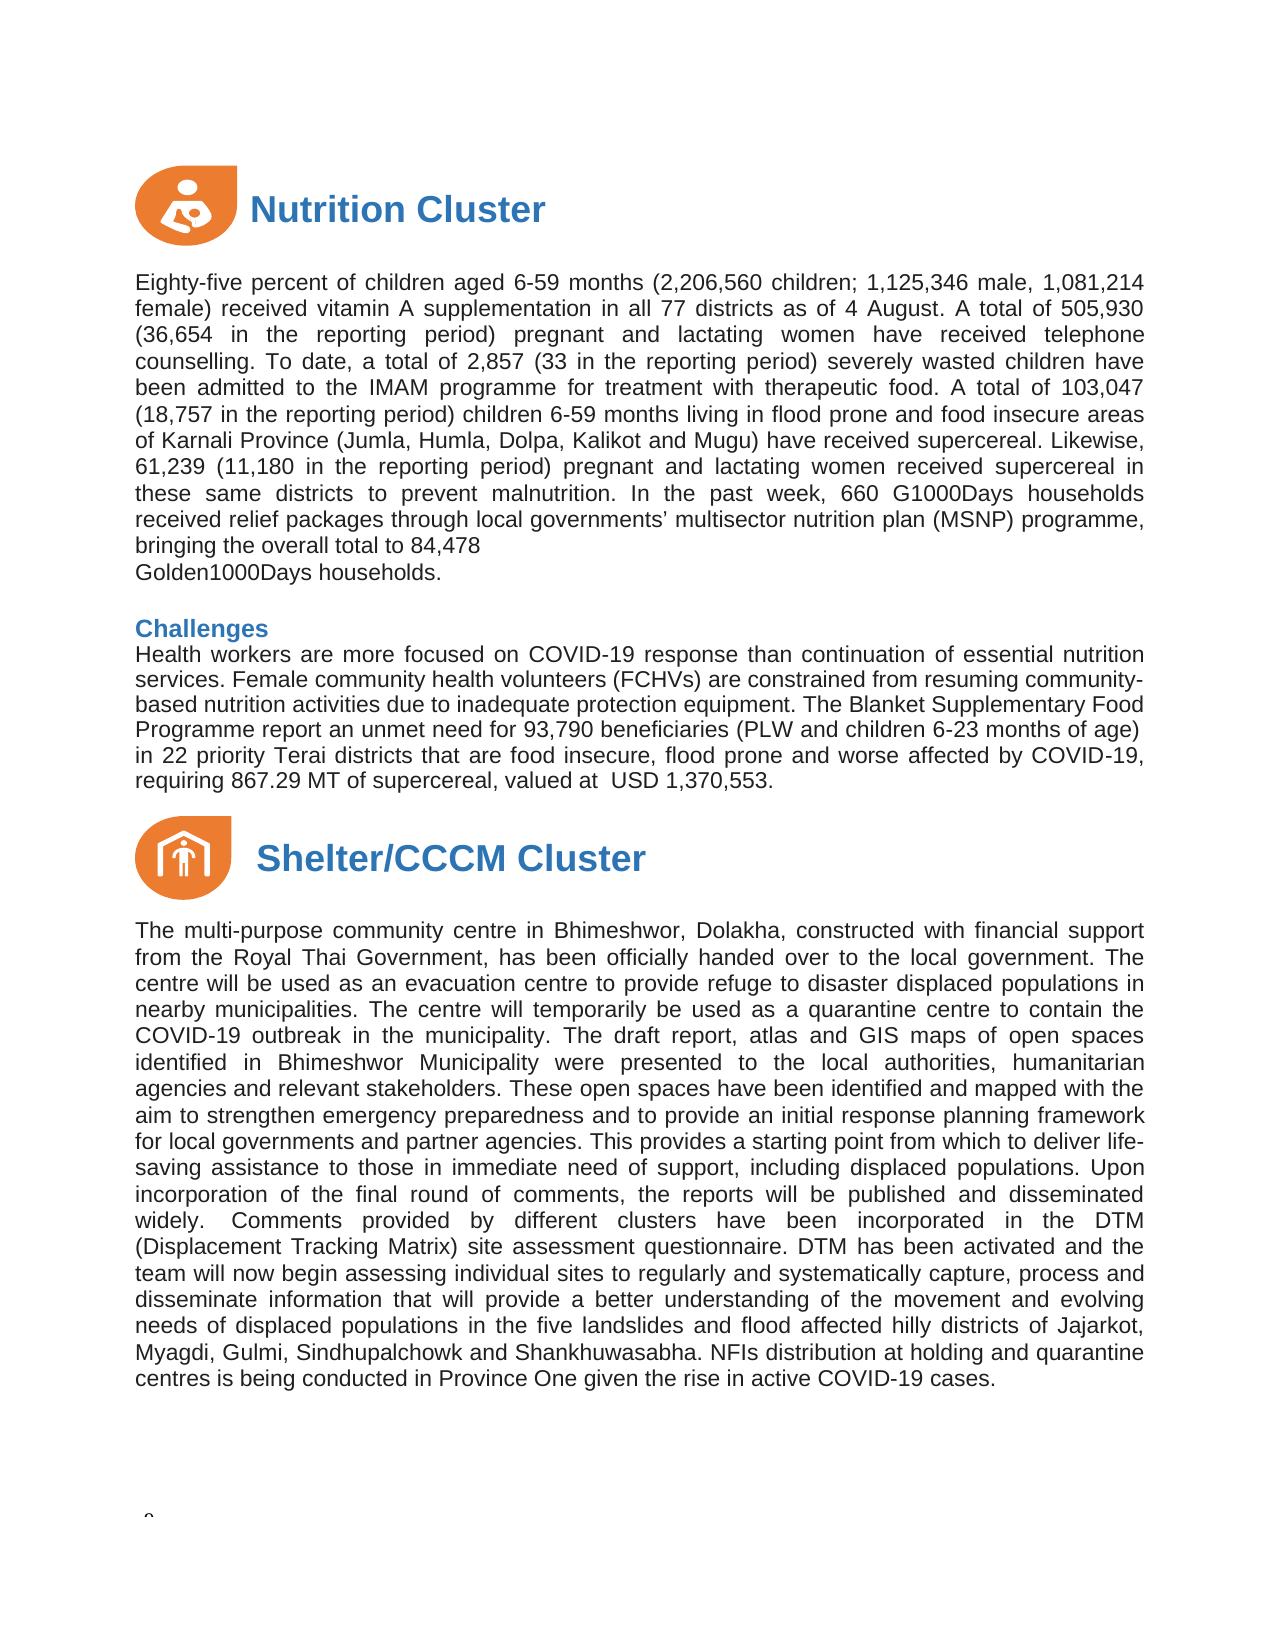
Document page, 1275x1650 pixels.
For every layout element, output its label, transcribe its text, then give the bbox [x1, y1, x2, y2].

text Nutrition Cluster [250, 188, 1152, 231]
text based nutrition activities due to inadequate protection equipment. The Blanket Supplementary Food [135, 693, 1144, 718]
text in 22 priority Terai districts that are food insecure, flood prone and worse affected by COVID-19, requiring 867.29 MT of supercereal, valued at USD 1,370,553. [135, 743, 1144, 793]
text Golden1000Days households. [135, 559, 446, 585]
text Challenges [135, 614, 272, 642]
text The multi-purpose community centre in Bhimeshwor, Dolakha, constructed with financial support from the Royal Thai Government, has been officially handed over to the local government. The centre will be used as an evacuation centre to provide refuge to disaster displaced populations in nearby municipalities. The centre will temporarily be used as a quarantine centre to contain the COVID-19 outbreak in the municipality. The draft report, atlas and GIS maps of open spaces identified in Bhimeshwor Municipality were presented to the local authorities, humanitarian agencies and relevant stakeholders. These open spaces have been identified and mapped with the aim to strengthen emergency preparedness and to provide an initial response planning framework for local governments and partner agencies. This provides a starting point from which to deliver life-saving assistance to those in immediate need of support, including displaced populations. Upon incorporation of the final round of comments, the reports will be published and disseminated widely. Comments provided by different clusters have been incorporated in the DTM (Displacement Tracking Matrix) site assessment questionnaire. DTM has been activated and the team will now begin assessing individual sites to regularly and systematically capture, process and disseminate information that will provide a better understanding of the movement and evolving needs of displaced populations in the five landslides and flood affected hilly districts of Jajarkot, Myagdi, Gulmi, Sindhupalchowk and Shankhuwasabha. NFIs distribution at holding and quarantine centres is being conducted in Province One given the rise in active COVID-19 cases. [135, 917, 1145, 1391]
text Programme report an unmet need for 93,790 beneficiaries (PLW and children 6-23 months of age) [135, 718, 1144, 743]
text Eighty-five percent of children aged 6-59 months (2,206,560 children; 1,125,346 male, 1,081,214 female) received vitamin A supplementation in all 77 districts as of 4 August. A total of 505,930 (36,654 in the reporting period) pregnant and lactating women have received telephone counselling. To date, a total of 2,857 (33 in the reporting period) severely wasted children have been admitted to the IMAM programme for treatment with therapeutic food. A total of 103,047 (18,757 in the reporting period) children 6-59 months living in flood prone and food insecure areas of Karnali Province (Jumla, Humla, Dolpa, Kalikot and Mugu) have received supercereal. Likewise, 61,239 (11,180 in the reporting period) pregnant and lactating women received supercereal in these same districts to prevent malnutrition. In the past week, 660 G1000Days households received relief packages through local governments’ multisector nutrition plan (MSNP) programme, bringing the overall total to 84,478 [135, 269, 1145, 559]
text Health workers are more focused on COVID-19 response than continuation of essential nutrition services. Female community health volunteers (FCHVs) are constrained from resuming community- [135, 643, 1144, 693]
text Shelter/CCCM Cluster [256, 836, 1152, 879]
